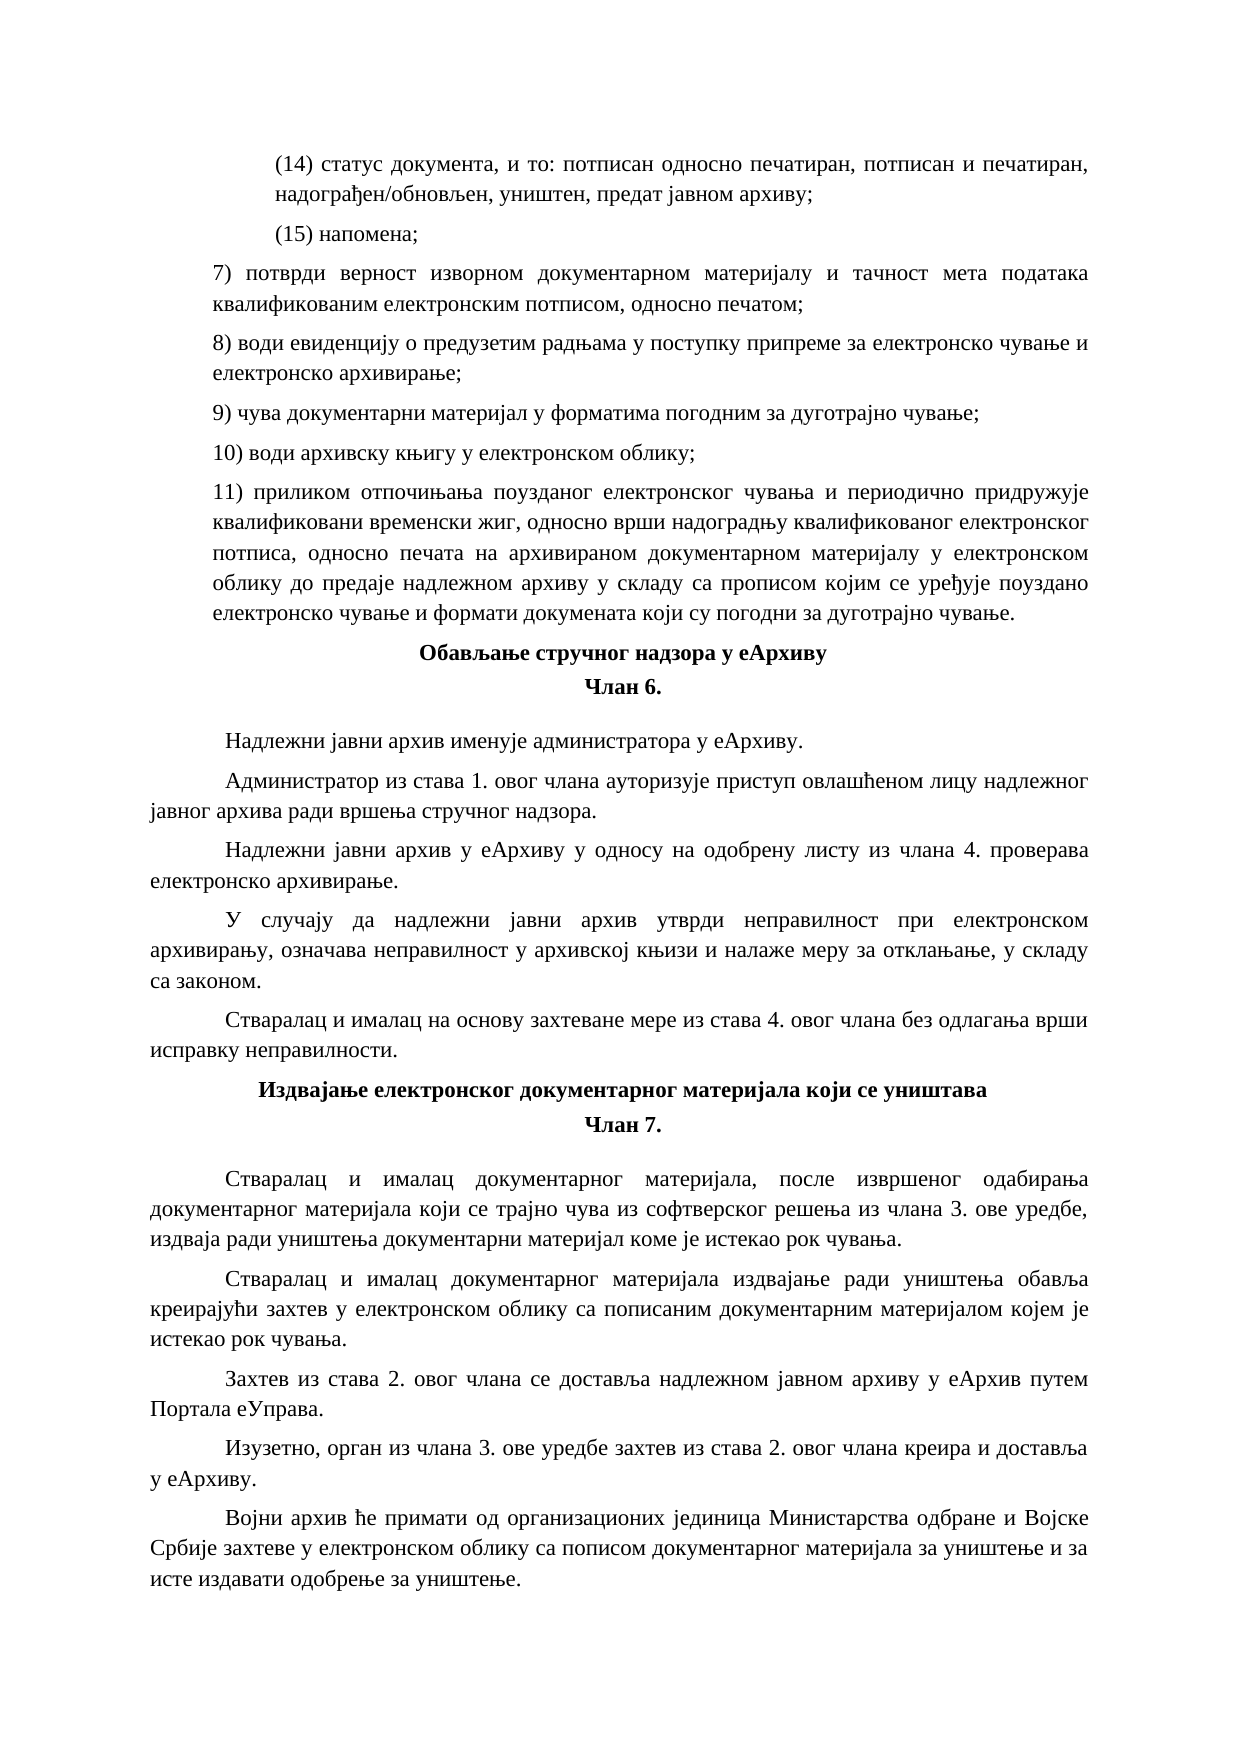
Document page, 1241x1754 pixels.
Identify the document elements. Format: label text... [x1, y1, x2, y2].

text Издвајање електронског документарног материјала који се уништава [150, 1076, 1090, 1102]
text Стваралац и ималац документарног материјала издвајање ради уништења обавља креирајући захтев у електронском облику са пописаним документарним материјалом којем је истекао рок чувања. [150, 1264, 1090, 1351]
text 11) приликом отпочињања поузданог електронског чувања и периодично придружује квалификовани временски жиг, односно врши надоградњу квалификованог електронског потписа, односно печата на архивираном документарном материјалу у електронском облику до предаје надлежном архиву у складу са прописом којим се уређује поуздано електронско чување и формати докумената који су погодни за дуготрајно чување. [212, 478, 1090, 625]
text Надлежни јавни архив именује администратора у еАрхиву. [150, 727, 1090, 753]
text Захтев из става 2. овог члана се доставља надлежном јавном архиву у еАрхив путем Портала еУправа. [150, 1364, 1090, 1421]
text (15) напомена; [275, 220, 1090, 246]
text Обављање стручног надзора у еАрхиву [150, 638, 1090, 665]
text 10) води архивску књигу у електронском облику; [212, 438, 1090, 465]
text 9) чува документарни материјал у форматима погодним за дуготрајно чување; [212, 399, 1090, 425]
text Стваралац и ималац документарног материјала, после извршеног одабирања документарног материјала који се трајно чува из софтверског решења из члана 3. ове уредбе, издваја ради уништења документарни материјал коме је истекао рок чувања. [150, 1164, 1090, 1251]
text Администратор из става 1. овог члана ауторизује приступ овлашћеном лицу надлежног јавног архива ради вршења стручног надзора. [150, 767, 1090, 823]
text Члан 6. [150, 673, 1090, 700]
text У случају да надлежни јавни архив утврди неправилност при електронском архивирању, означава неправилност у архивској књизи и налаже меру за отклањање, у складу са законом. [150, 906, 1090, 993]
text Изузетно, орган из члана 3. ове уредбе захтев из става 2. овог члана креира и доставља у еАрхиву. [150, 1434, 1090, 1491]
text 7) потврди верност изворном документарном материјалу и тачност мета података квалификованим електронским потписом, односно печатом; [212, 259, 1090, 316]
text (14) статус документа, и то: потписан односно печатиран, потписан и печатиран, надограђен/обновљен, уништен, предат јавном архиву; [275, 150, 1090, 207]
text Надлежни јавни архив у еАрхиву у односу на одобрену листу из члана 4. проверава електронско архивирање. [150, 836, 1090, 893]
text Стваралац и ималац на основу захтеване мере из става 4. овог члана без одлагања врши исправку неправилности. [150, 1006, 1090, 1063]
text 8) води евиденцију о предузетим радњама у поступку припреме за електронско чување и електронско архивирање; [212, 329, 1090, 386]
text Војни архив ће примати од организационих јединица Министарства одбране и Војске Србије захтеве у електронском облику са пописом документарног материјала за уништење и за исте издавати одобрење за уништење. [150, 1504, 1090, 1591]
text Члан 7. [150, 1111, 1090, 1137]
